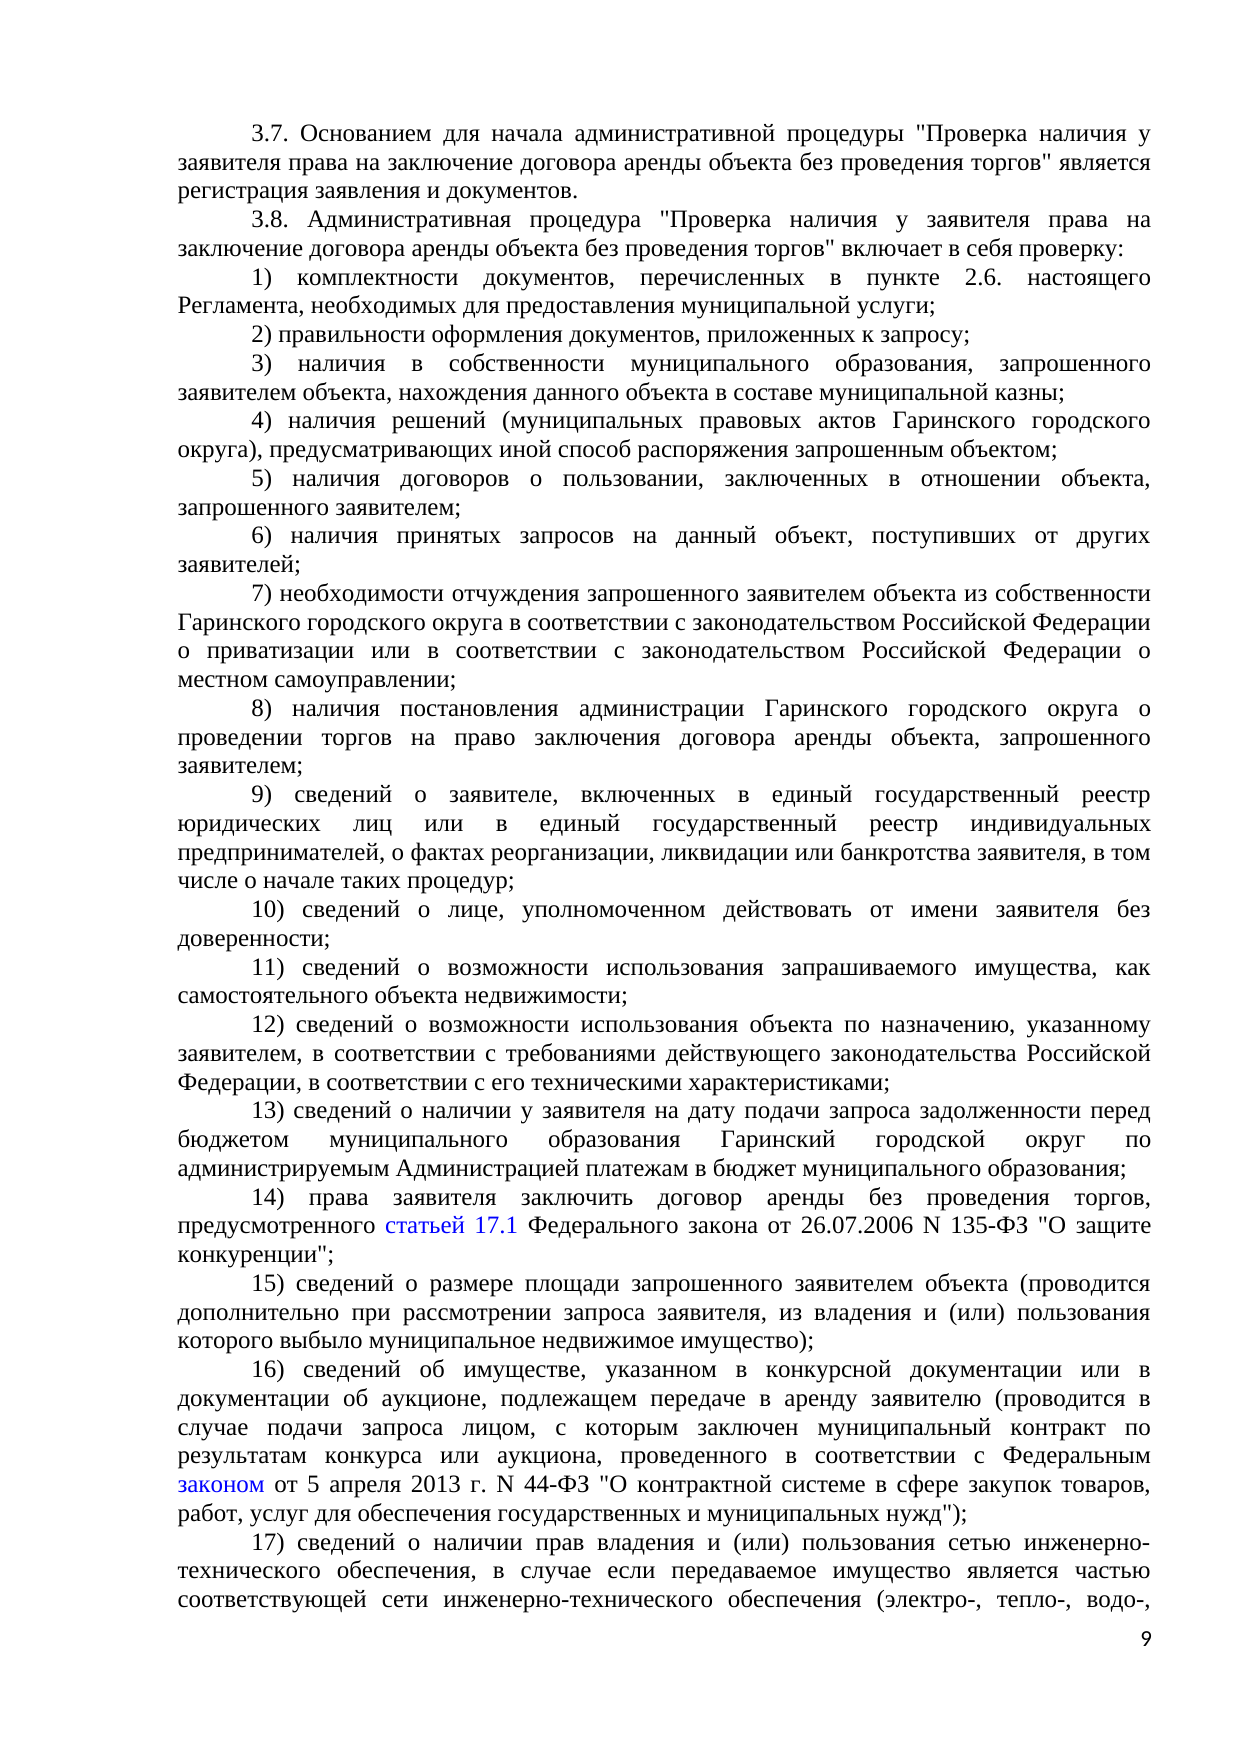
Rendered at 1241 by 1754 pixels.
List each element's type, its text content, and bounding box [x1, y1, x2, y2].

text 10) сведений о лице, уполномоченном действовать от имени заявителя без доверенности; [177, 894, 1152, 952]
text 7) необходимости отчуждения запрошенного заявителем объекта из собственности Гаринского городского округа в соответствии с законодательством Российской Федерации о приватизации или в соответствии с законодательством Российской Федерации о местном самоуправлении; [177, 578, 1152, 693]
text 3.8. Административная процедура "Проверка наличия у заявителя права на заключение договора аренды объекта без проведения торгов" включает в себя проверку: [177, 204, 1152, 262]
text 1) комплектности документов, перечисленных в пункте 2.6. настоящего Регламента, необходимых для предоставления муниципальной услуги; [177, 262, 1152, 319]
text 8) наличия постановления администрации Гаринского городского округа о проведении торгов на право заключения договора аренды объекта, запрошенного заявителем; [177, 693, 1152, 779]
text 14) права заявителя заключить договор аренды без проведения торгов, предусмотренного статьей 17.1 Федерального закона от 26.07.2006 N 135-ФЗ "О защите конкуренции"; [177, 1182, 1152, 1268]
text 3) наличия в собственности муниципального образования, запрошенного заявителем объекта, нахождения данного объекта в составе муниципальной казны; [177, 348, 1152, 406]
text 5) наличия договоров о пользовании, заключенных в отношении объекта, запрошенного заявителем; [177, 463, 1152, 521]
text 3.7. Основанием для начала административной процедуры "Проверка наличия у заявителя права на заключение договора аренды объекта без проведения торгов" является регистрация заявления и документов. [177, 118, 1152, 204]
text 9) сведений о заявителе, включенных в единый государственный реестр юридических лиц или в единый государственный реестр индивидуальных предпринимателей, о фактах реорганизации, ликвидации или банкротства заявителя, в том числе о начале таких процедур; [177, 779, 1152, 894]
text 4) наличия решений (муниципальных правовых актов Гаринского городского округа), предусматривающих иной способ распоряжения запрошенным объектом; [177, 406, 1152, 463]
text 15) сведений о размере площади запрошенного заявителем объекта (проводится дополнительно при рассмотрении запроса заявителя, из владения и (или) пользования которого выбыло муниципальное недвижимое имущество); [177, 1268, 1152, 1354]
text 13) сведений о наличии у заявителя на дату подачи запроса задолженности перед бюджетом муниципального образования Гаринский городской округ по администрируемым Администрацией платежам в бюджет муниципального образования; [177, 1096, 1152, 1182]
text 11) сведений о возможности использования запрашиваемого имущества, как самостоятельного объекта недвижимости; [177, 952, 1152, 1009]
text 6) наличия принятых запросов на данный объект, поступивших от других заявителей; [177, 521, 1152, 578]
text 2) правильности оформления документов, приложенных к запросу; [177, 319, 1152, 348]
text 12) сведений о возможности использования объекта по назначению, указанному заявителем, в соответствии с требованиями действующего законодательства Российской Федерации, в соответствии с его техническими характеристиками; [177, 1009, 1152, 1096]
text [177, 1527, 1152, 1613]
text 16) сведений об имуществе, указанном в конкурсной документации или в документации об аукционе, подлежащем передаче в аренду заявителю (проводится в случае подачи запроса лицом, с которым заключен муниципальный контракт по результатам конкурса или аукциона, проведенного в соответствии с Федеральным законом от 5 апреля 2013 г. N 44-ФЗ "О контрактной системе в сфере закупок товаров, работ, услуг для обеспечения государственных и муниципальных нужд"); [177, 1354, 1152, 1527]
